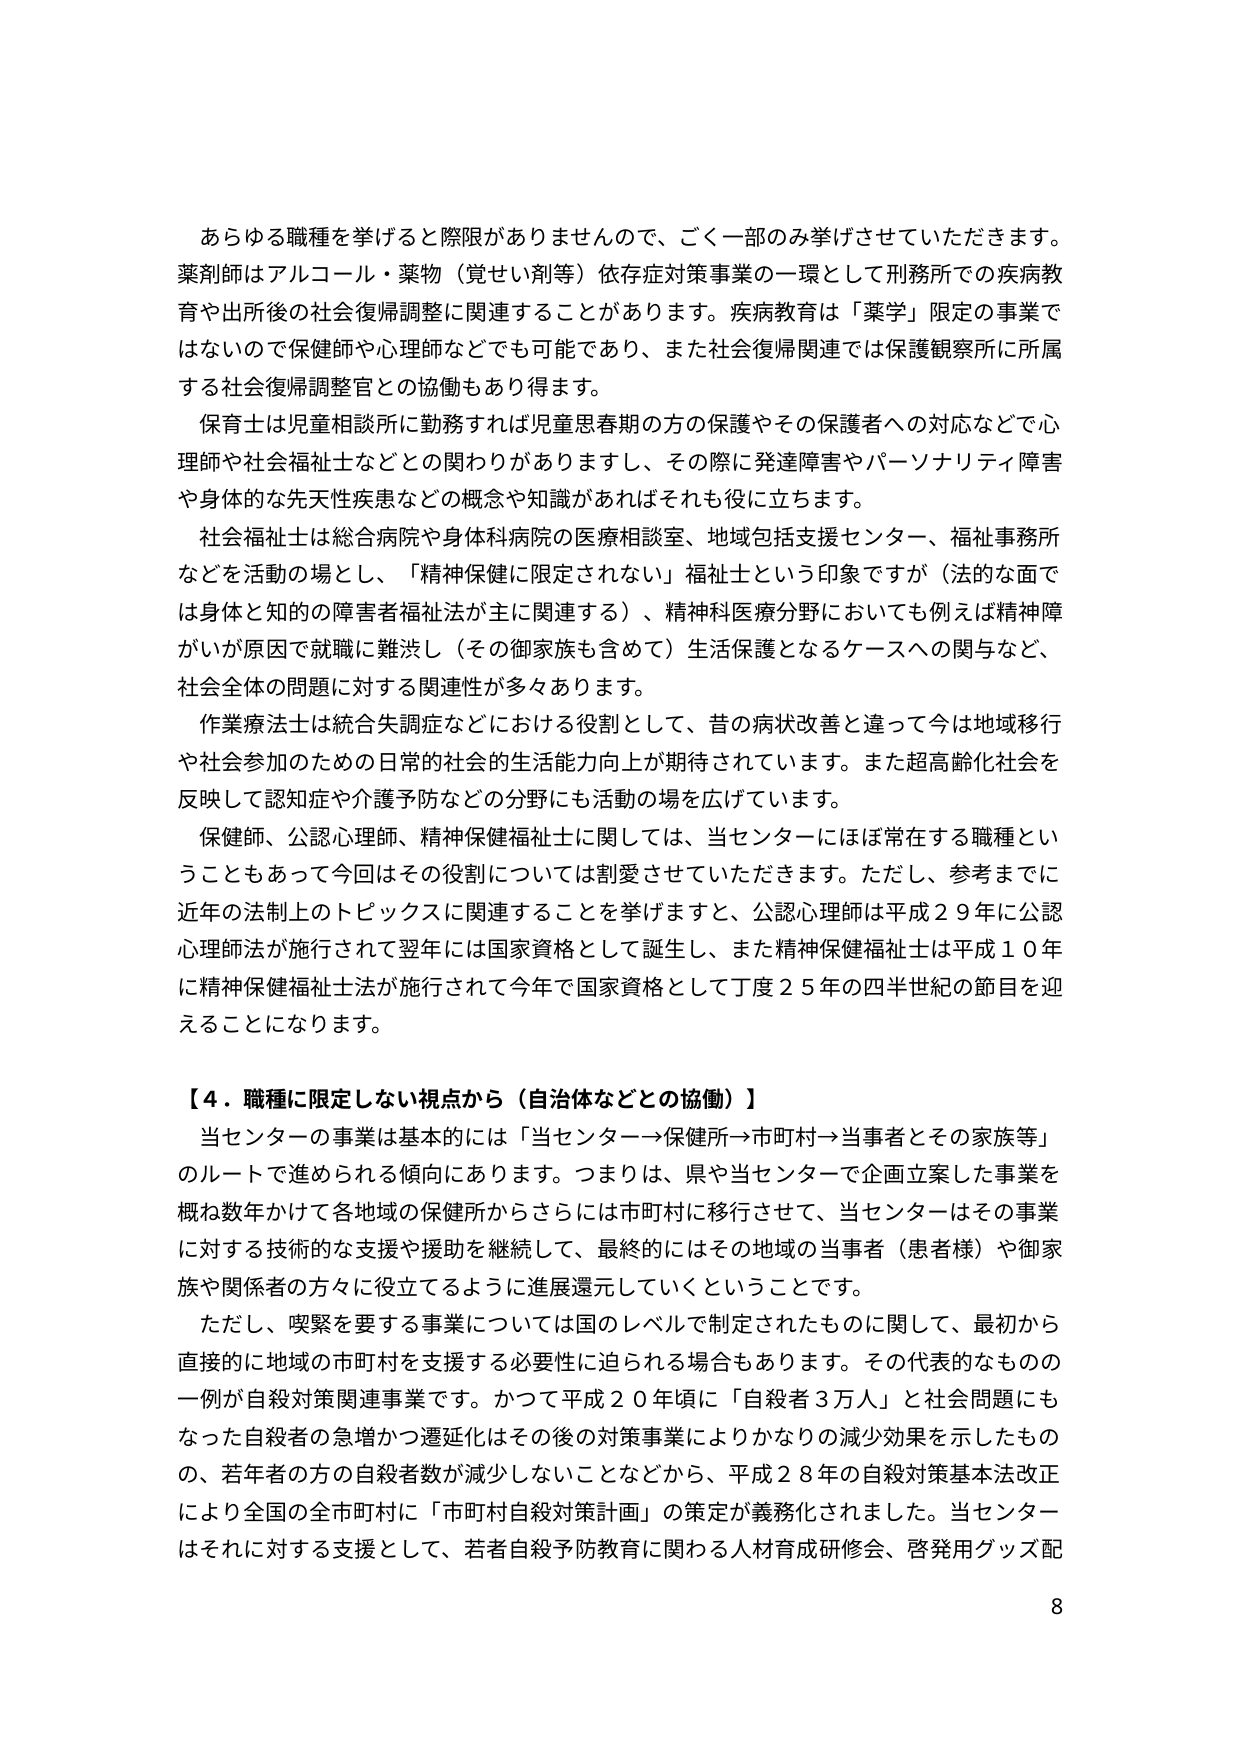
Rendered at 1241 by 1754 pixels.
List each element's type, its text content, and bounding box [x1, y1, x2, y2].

text 作業療法士は統合失調症などにおける役割として、昔の病状改善と違って今は地域移行や社会参加のための日常的社会的生活能力向上が期待されています。また超高齢化社会を反映して認知症や介護予防などの分野にも活動の場を広げています。 [177, 704, 1063, 817]
text 当センターの事業は基本的には「当センター→保健所→市町村→当事者とその家族等」のルートで進められる傾向にあります。つまりは、県や当センターで企画立案した事業を概ね数年かけて各地域の保健所からさらには市町村に移行させて、当センターはその事業に対する技術的な支援や援助を継続して、最終的にはその地域の当事者（患者様）や御家族や関係者の方々に役立てるように進展還元していくということです。 [177, 1117, 1063, 1304]
text 保健師、公認心理師、精神保健福祉士に関しては、当センターにほぼ常在する職種ということもあって今回はその役割については割愛させていただきます。ただし、参考までに近年の法制上のトピックスに関連することを挙げますと、公認心理師は平成２９年に公認心理師法が施行されて翌年には国家資格として誕生し、また精神保健福祉士は平成１０年に精神保健福祉士法が施行されて今年で国家資格として丁度２５年の四半世紀の節目を迎えることになります。 [177, 817, 1063, 1042]
text あらゆる職種を挙げると際限がありませんので、ごく一部のみ挙げさせていただきます。 [177, 217, 1063, 254]
text 社会福祉士は総合病院や身体科病院の医療相談室、地域包括支援センター、福祉事務所などを活動の場とし、「精神保健に限定されない」福祉士という印象ですが（法的な面では身体と知的の障害者福祉法が主に関連する）、精神科医療分野においても例えば精神障がいが原因で就職に難渋し（その御家族も含めて）生活保護となるケースへの関与など、社会全体の問題に対する関連性が多々あります。 [177, 517, 1063, 704]
text 【４．職種に限定しない視点から（自治体などとの協働）】 [177, 1079, 1063, 1117]
text 薬剤師はアルコール・薬物（覚せい剤等）依存症対策事業の一環として刑務所での疾病教育や出所後の社会復帰調整に関連することがあります。疾病教育は「薬学」限定の事業ではないので保健師や心理師などでも可能であり、また社会復帰関連では保護観察所に所属する社会復帰調整官との協働もあり得ます。 [177, 254, 1063, 404]
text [177, 1304, 1063, 1567]
text 保育士は児童相談所に勤務すれば児童思春期の方の保護やその保護者への対応などで心理師や社会福祉士などとの関わりがありますし、その際に発達障害やパーソナリティ障害や身体的な先天性疾患などの概念や知識があればそれも役に立ちます。 [177, 404, 1063, 517]
